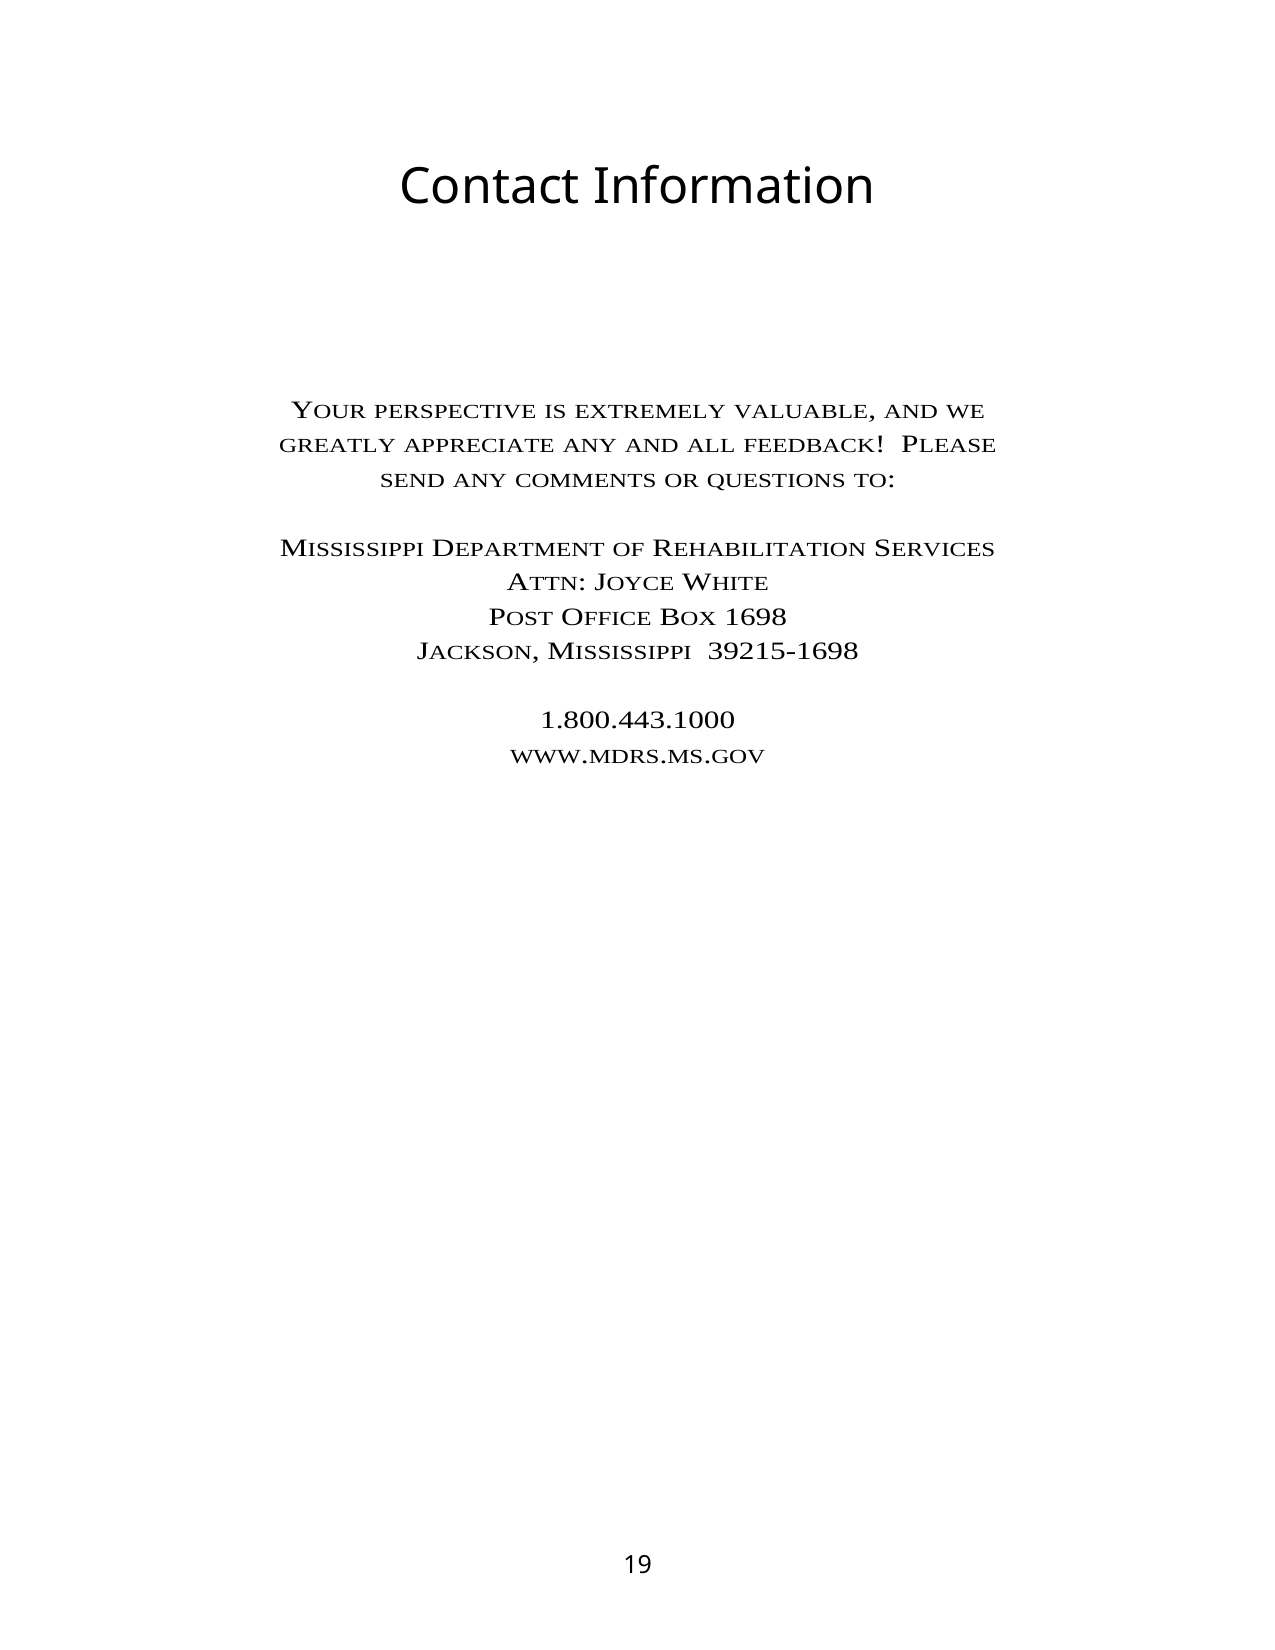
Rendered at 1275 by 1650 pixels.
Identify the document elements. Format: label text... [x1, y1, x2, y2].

text Jackson, Mississippi 39215-1698 [262, 636, 1012, 665]
text Attn: Joyce White [262, 567, 1012, 596]
text Your perspective is extremely valuable, and we greatly appreciate any and all feedback! Please send any comments or questions to: [262, 395, 1012, 493]
text Post Office Box 1698 [262, 602, 1012, 631]
text Mississippi Department of Rehabilitation Services [262, 533, 1012, 562]
text Contact Information [187, 150, 1087, 218]
text 1.800.443.1000 [262, 705, 1012, 734]
text www.mdrs.ms.gov [262, 740, 1012, 768]
